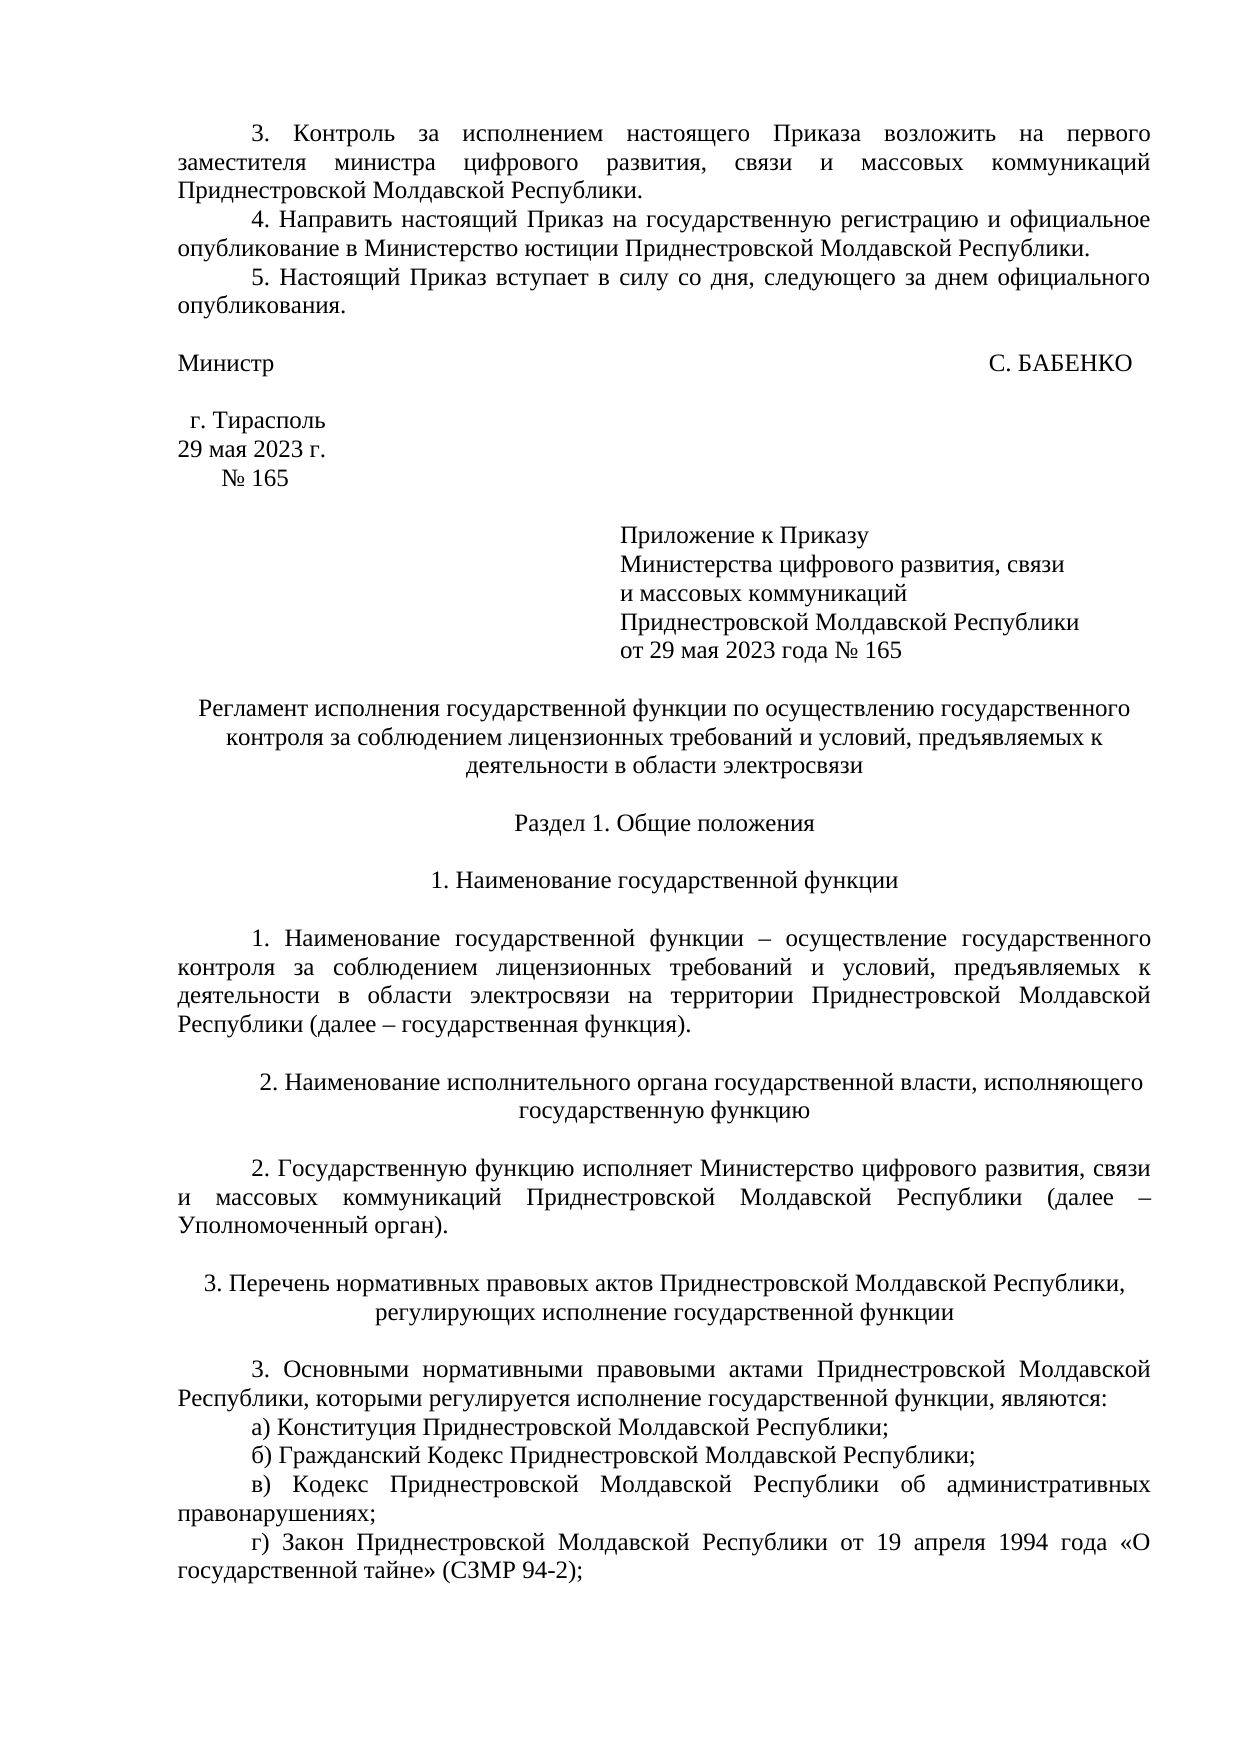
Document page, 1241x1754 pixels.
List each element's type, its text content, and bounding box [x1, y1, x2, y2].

text Приложение к Приказу [620, 521, 1152, 549]
text 29 мая 2023 г. [177, 434, 1152, 463]
text 3. Основными нормативными правовыми актами Приднестровской Молдавской Республики, которыми регулируется исполнение государственной функции, являются: [177, 1354, 1152, 1412]
text и массовых коммуникаций [620, 578, 1152, 607]
text 1. Наименование государственной функции [177, 866, 1152, 894]
text а) Конституция Приднестровской Молдавской Республики; [177, 1412, 1152, 1441]
text г. Тирасполь [177, 406, 1152, 434]
text № 165 [177, 463, 1152, 492]
text Приднестровской Молдавской Республики [620, 607, 1152, 636]
text в) Кодекс Приднестровской Молдавской Республики об административных правонарушениях; [177, 1469, 1152, 1527]
text 2. Государственную функцию исполняет Министерство цифрового развития, связи и массовых коммуникаций Приднестровской Молдавской Республики (далее – Уполномоченный орган). [177, 1153, 1152, 1239]
text Раздел 1. Общие положения [177, 808, 1152, 837]
text 3. Контроль за исполнением настоящего Приказа возложить на первого заместителя министра цифрового развития, связи и массовых коммуникаций Приднестровской Молдавской Республики. [177, 118, 1152, 204]
text г) Закон Приднестровской Молдавской Республики от 19 апреля 1994 года «О государственной тайне» (СЗМР 94-2); [177, 1527, 1152, 1584]
text 3. Перечень нормативных правовых актов Приднестровской Молдавской Республики, регулирующих исполнение государственной функции [177, 1268, 1152, 1326]
text Министерства цифрового развития, связи [620, 549, 1152, 578]
text 5. Настоящий Приказ вступает в силу со дня, следующего за днем официального опубликования. [177, 262, 1152, 319]
text б) Гражданский Кодекс Приднестровской Молдавской Республики; [177, 1441, 1152, 1469]
text 4. Направить настоящий Приказ на государственную регистрацию и официальное опубликование в Министерство юстиции Приднестровской Молдавской Республики. [177, 204, 1152, 262]
text от 29 мая 2023 года № 165 [620, 636, 1152, 664]
text 2. Наименование исполнительного органа государственной власти, исполняющего государственную функцию [177, 1067, 1152, 1124]
text Министр С. БАБЕНКО [177, 348, 1152, 377]
text Регламент исполнения государственной функции по осуществлению государственного контроля за соблюдением лицензионных требований и условий, предъявляемых к деятельности в области электросвязи [177, 693, 1152, 779]
text 1. Наименование государственной функции – осуществление государственного контроля за соблюдением лицензионных требований и условий, предъявляемых к деятельности в области электросвязи на территории Приднестровской Молдавской Республики (далее – государственная функция). [177, 923, 1152, 1038]
